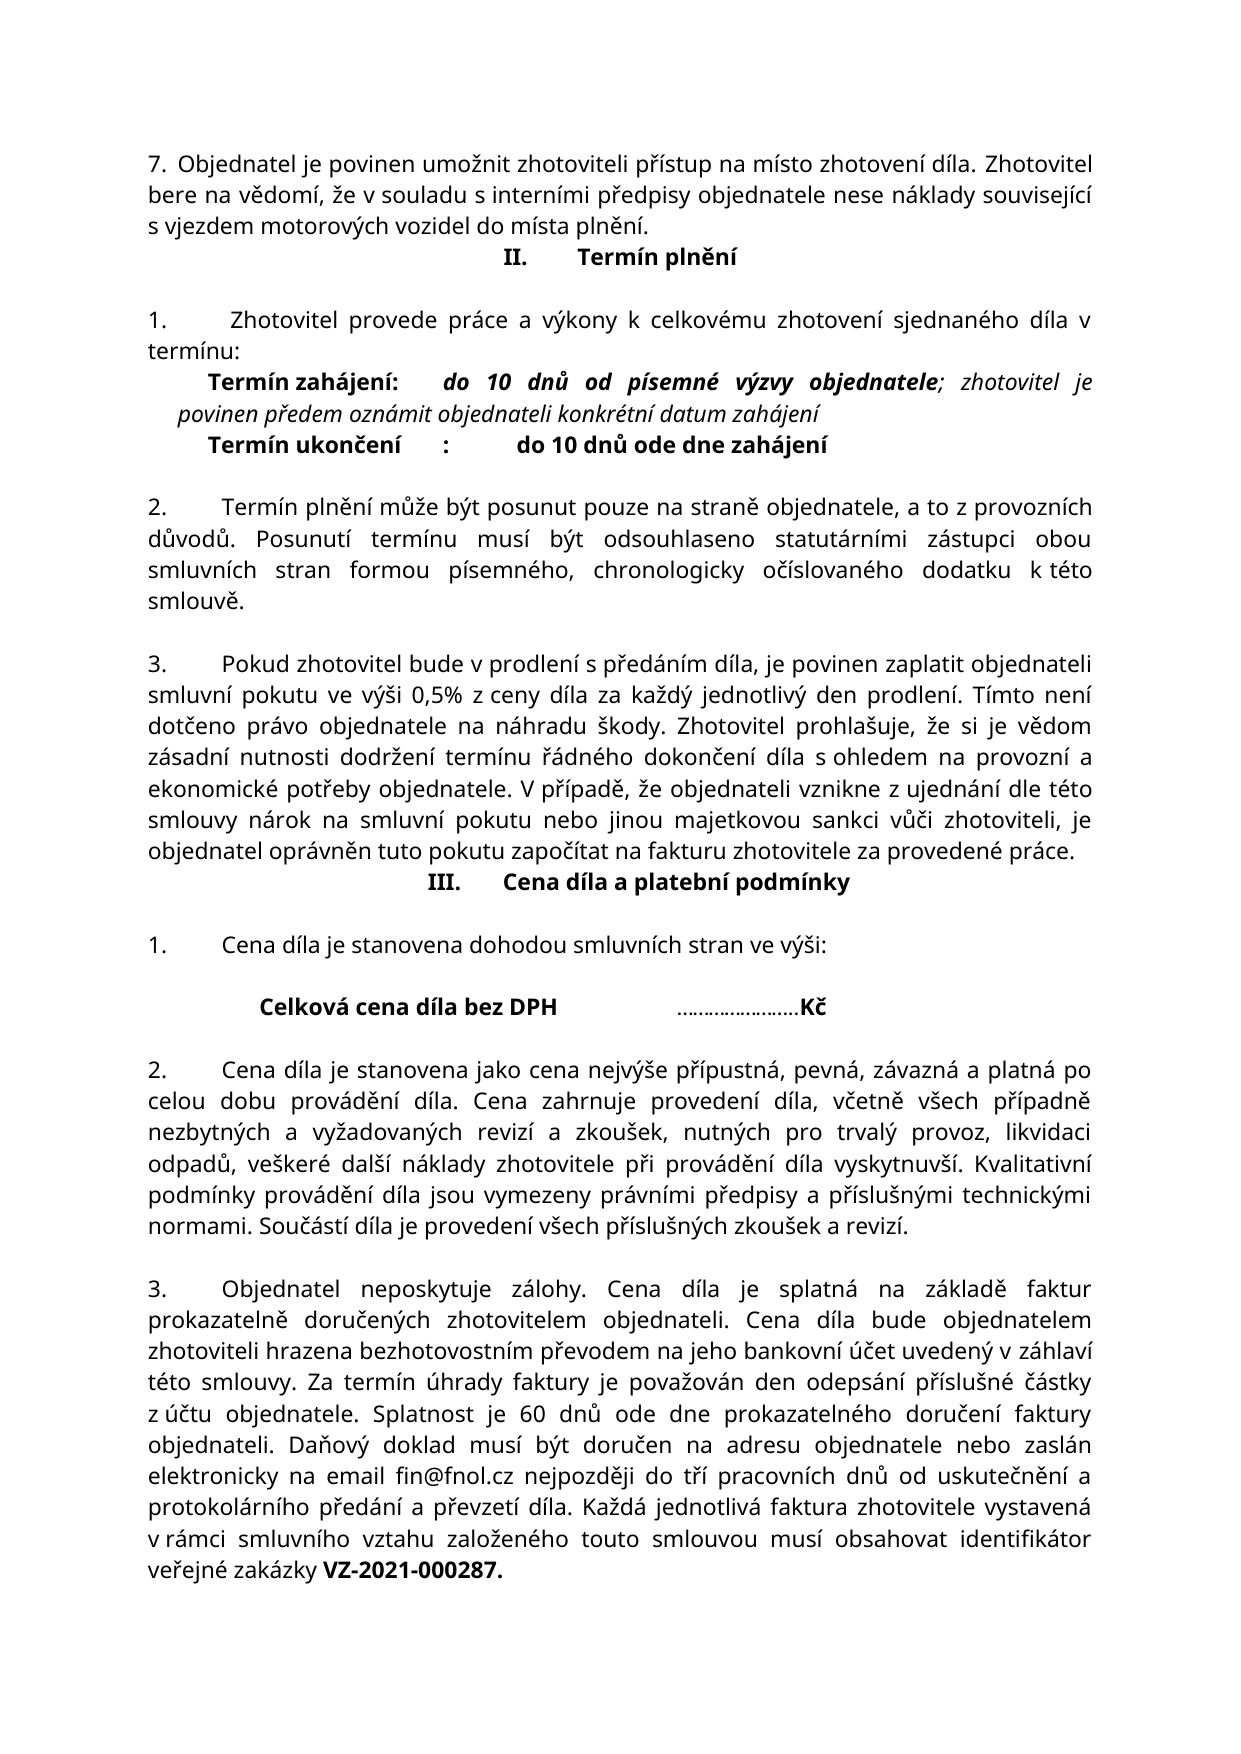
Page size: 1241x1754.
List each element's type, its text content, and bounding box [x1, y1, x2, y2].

text 2. Cena díla je stanovena jako cena nejvýše přípustná, pevná, závazná a platná po celou dobu provádění díla. Cena zahrnuje provedení díla, včetně všech případně nezbytných a vyžadovaných revizí a zkoušek, nutných pro trvalý provoz, likvidaci odpadů, veškeré další náklady zhotovitele při provádění díla vyskytnuvší. Kvalitativní podmínky provádění díla jsou vymezeny právními předpisy a příslušnými technickými normami. Součástí díla je provedení všech příslušných zkoušek a revizí. [148, 1054, 1093, 1241]
text 1. Zhotovitel provede práce a výkony k celkovému zhotovení sjednaného díla v termínu: [148, 304, 1093, 366]
text 7. Objednatel je povinen umožnit zhotoviteli přístup na místo zhotovení díla. Zhotovitel bere na vědomí, že v souladu s interními předpisy objednatele nese náklady související s vjezdem motorových vozidel do místa plnění. [148, 148, 1093, 241]
text Termín zahájení: do 10 dnů od písemné výzvy objednatele; zhotovitel je povinen předem oznámit objednateli konkrétní datum zahájení [178, 366, 1093, 429]
text II. Termín plnění [148, 241, 1093, 273]
text Termín ukončení : do 10 dnů ode dne zahájení [178, 429, 1093, 460]
text 3. Objednatel neposkytuje zálohy. Cena díla je splatná na základě faktur prokazatelně doručených zhotovitelem objednateli. Cena díla bude objednatelem zhotoviteli hrazena bezhotovostním převodem na jeho bankovní účet uvedený v záhlaví této smlouvy. Za termín úhrady faktury je považován den odepsání příslušné částky z účtu objednatele. Splatnost je 60 dnů ode dne prokazatelného doručení faktury objednateli. Daňový doklad musí být doručen na adresu objednatele nebo zaslán elektronicky na email fin@fnol.cz nejpozději do tří pracovních dnů od uskutečnění a protokolárního předání a převzetí díla. Každá jednotlivá faktura zhotovitele vystavená v rámci smluvního vztahu založeného touto smlouvou musí obsahovat identifikátor veřejné zakázky VZ-2021-000287. [148, 1273, 1093, 1585]
text 2. Termín plnění může být posunut pouze na straně objednatele, a to z provozních důvodů. Posunutí termínu musí být odsouhlaseno statutárními zástupci obou smluvních stran formou písemného, chronologicky očíslovaného dodatku k této smlouvě. [148, 491, 1093, 616]
text 1. Cena díla je stanovena dohodou smluvních stran ve výši: [148, 929, 1093, 960]
list Cena díla a platební podmínky [185, 866, 1093, 898]
text 3. Pokud zhotovitel bude v prodlení s předáním díla, je povinen zaplatit objednateli smluvní pokutu ve výši 0,5% z ceny díla za každý jednotlivý den prodlení. Tímto není dotčeno právo objednatele na náhradu škody. Zhotovitel prohlašuje, že si je vědom zásadní nutnosti dodržení termínu řádného dokončení díla s ohledem na provozní a ekonomické potřeby objednatele. V případě, že objednateli vznikne z ujednání dle této smlouvy nárok na smluvní pokutu nebo jinou majetkovou sankci vůči zhotoviteli, je objednatel oprávněn tuto pokutu započítat na fakturu zhotovitele za provedené práce. [148, 648, 1093, 866]
list Celková cena díla bez DPH Kč [259, 991, 1093, 1023]
